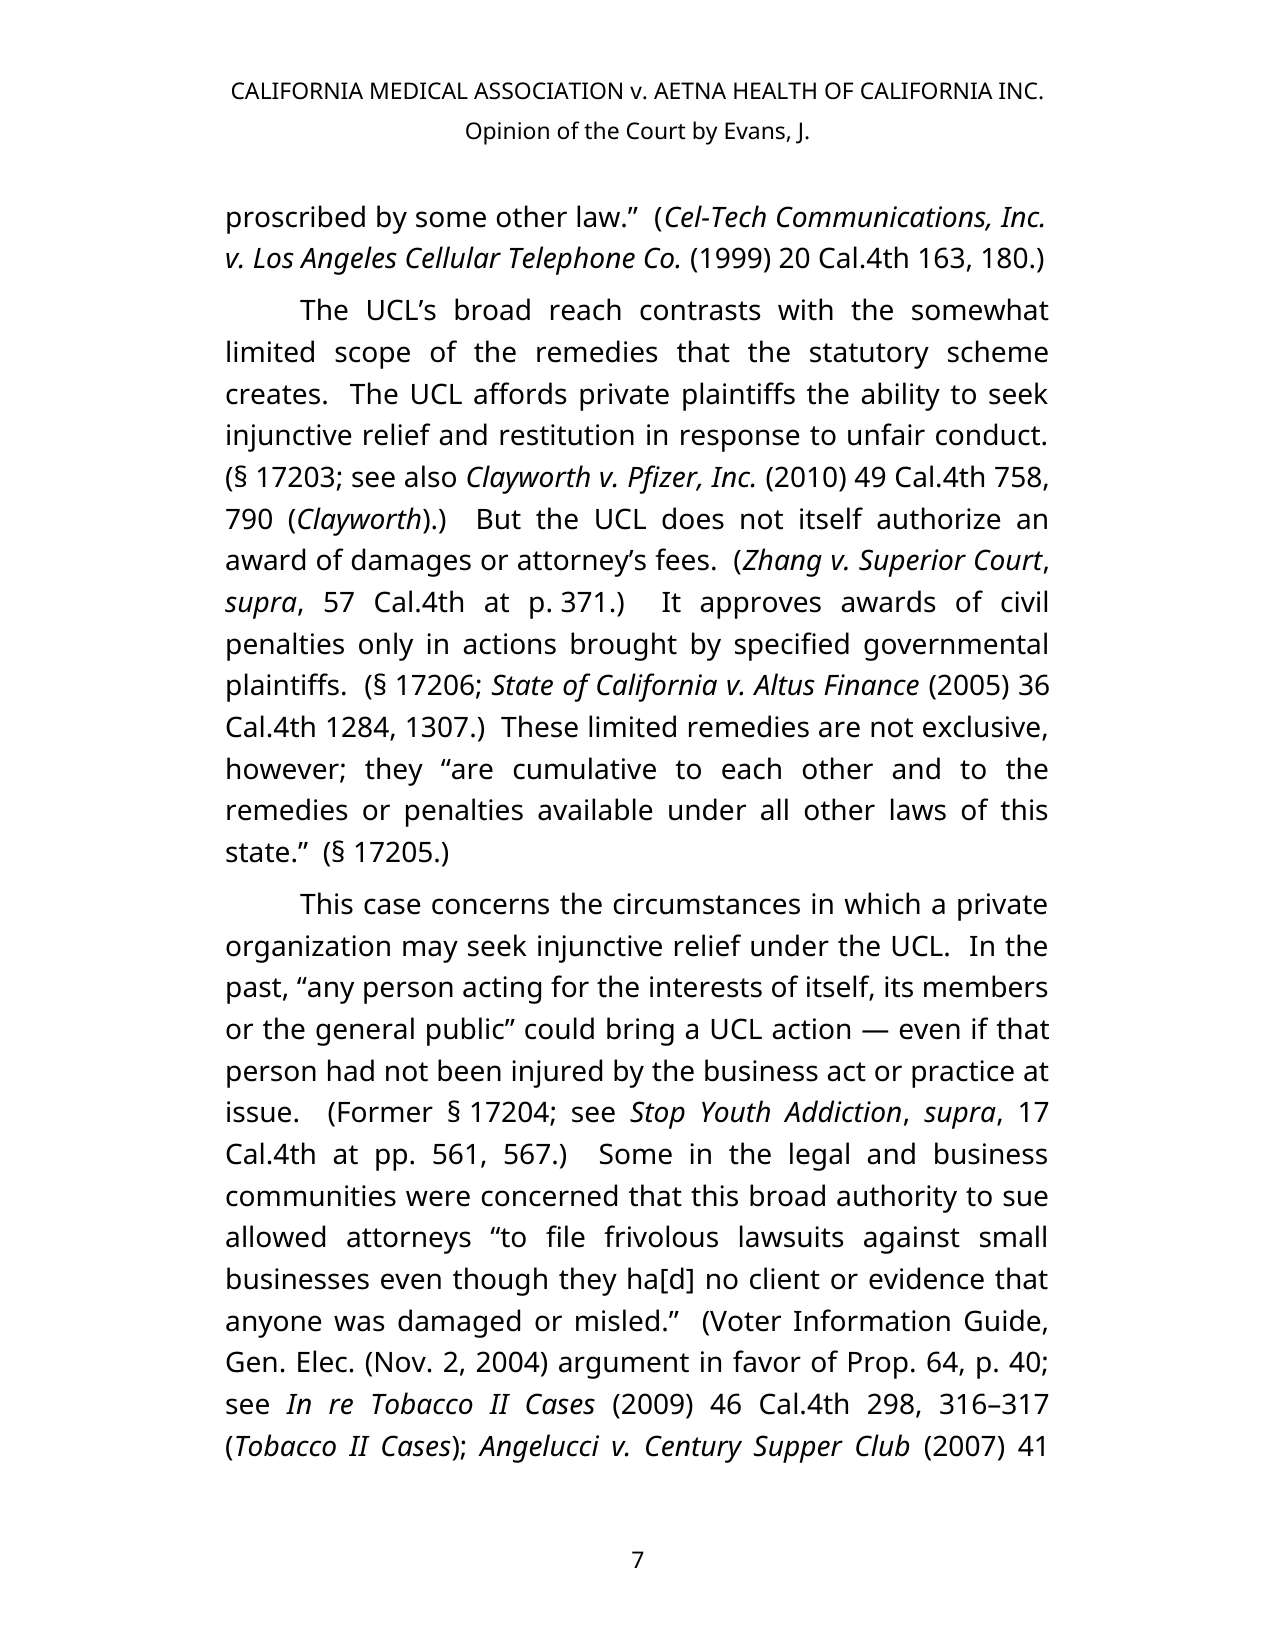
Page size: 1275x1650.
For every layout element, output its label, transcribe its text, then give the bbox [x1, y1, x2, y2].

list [225, 194, 1050, 277]
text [225, 881, 1050, 1464]
text The UCL’s broad reach contrasts with the somewhat limited scope of the remedies that the statutory scheme creates. The UCL affords private plaintiffs the ability to seek injunctive relief and restitution in response to unfair conduct. (§ 17203; see also Clayworth v. Pfizer, Inc. (2010) 49 Cal.4th 758, 790 (Clayworth).) But the UCL does not itself authorize an award of damages or attorney’s fees. (Zhang v. Superior Court, supra, 57 Cal.4th at p. 371.) It approves awards of civil penalties only in actions brought by specified governmental plaintiffs. (§ 17206; State of California v. Altus Finance (2005) 36 Cal.4th 1284, 1307.) These limited remedies are not exclusive, however; they “are cumulative to each other and to the remedies or penalties available under all other laws of this state.” (§ 17205.) [225, 287, 1050, 871]
